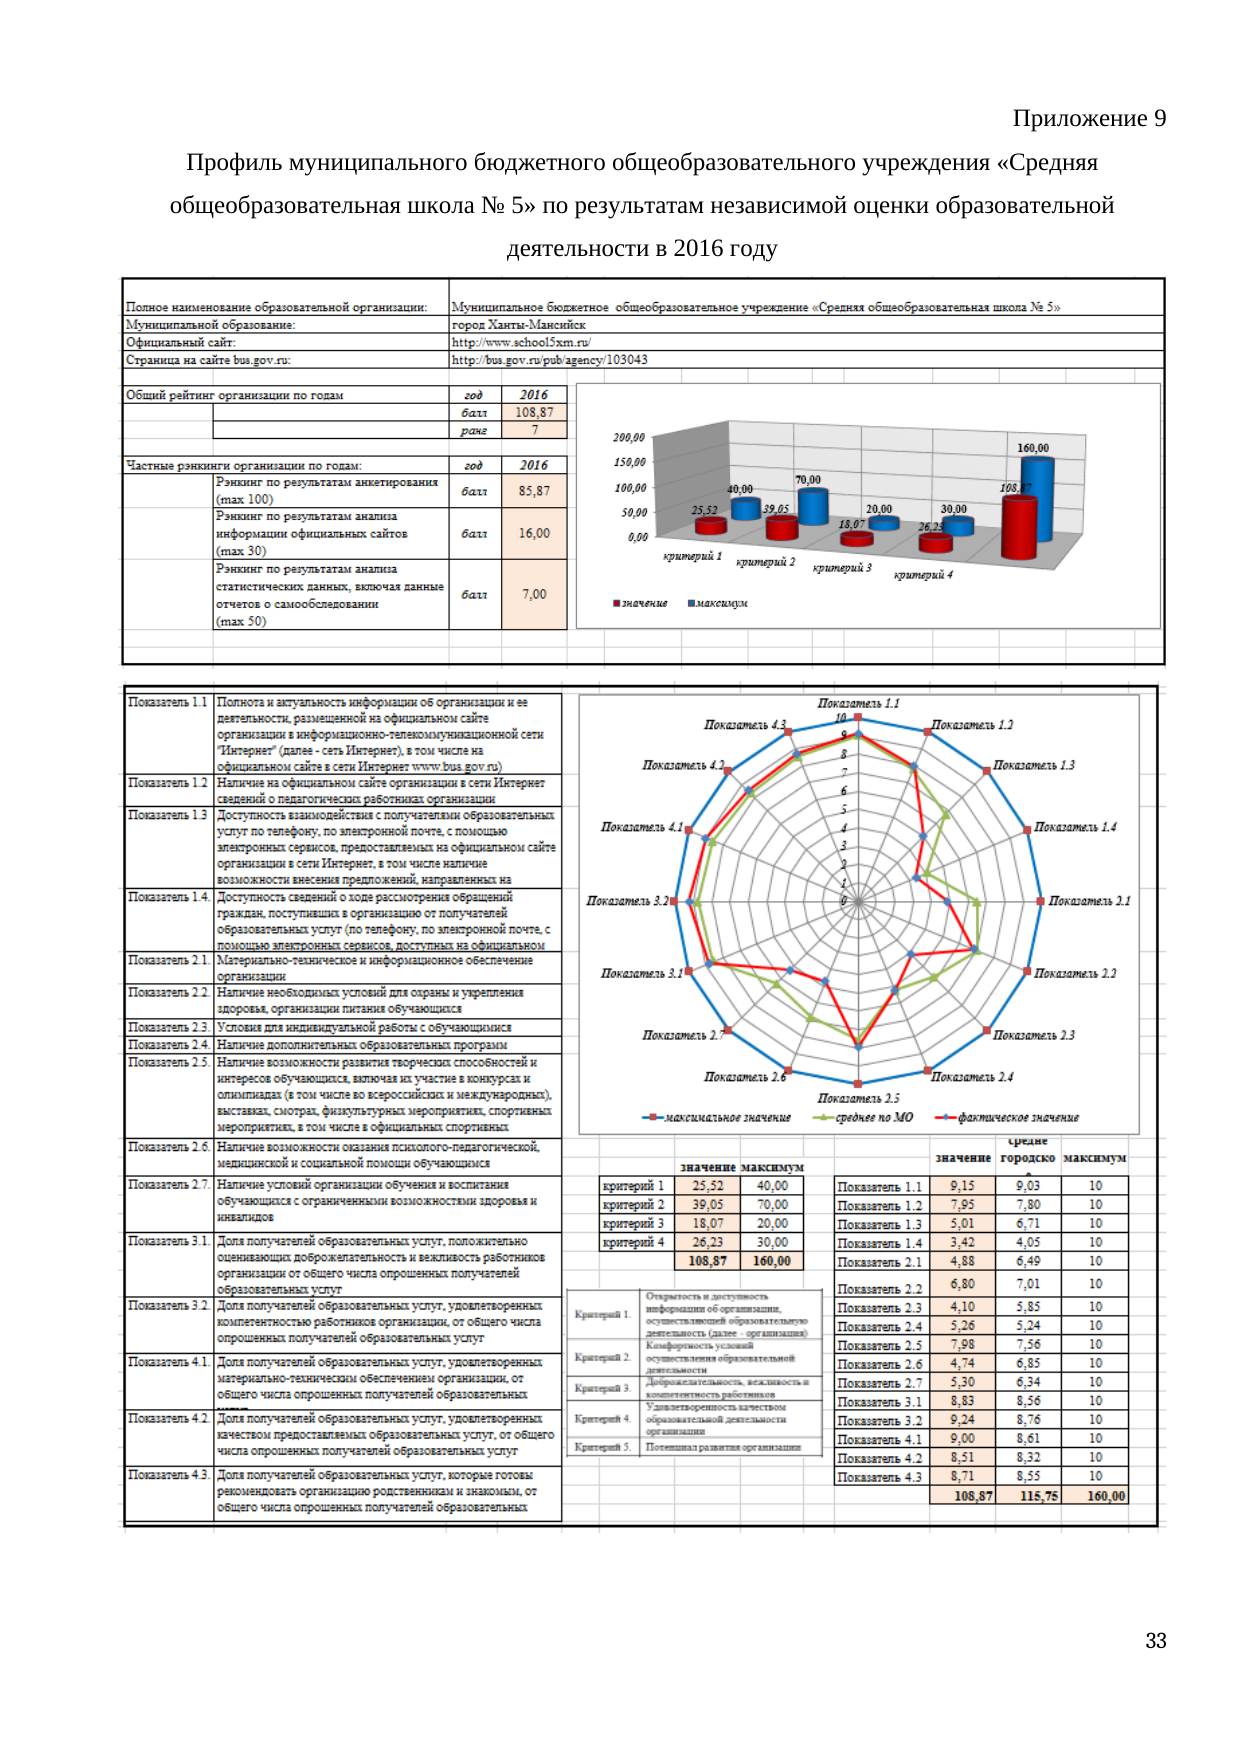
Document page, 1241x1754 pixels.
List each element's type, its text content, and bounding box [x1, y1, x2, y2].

picture [118, 681, 1167, 1533]
list Приложение 9 [118, 103, 1167, 132]
picture [118, 276, 1167, 669]
list Профиль муниципального бюджетного общеобразовательного учреждения «Средняя общеобразовательная школа № 5» по результатам независимой оценки образовательной деятельности в 2016 году [118, 147, 1167, 262]
